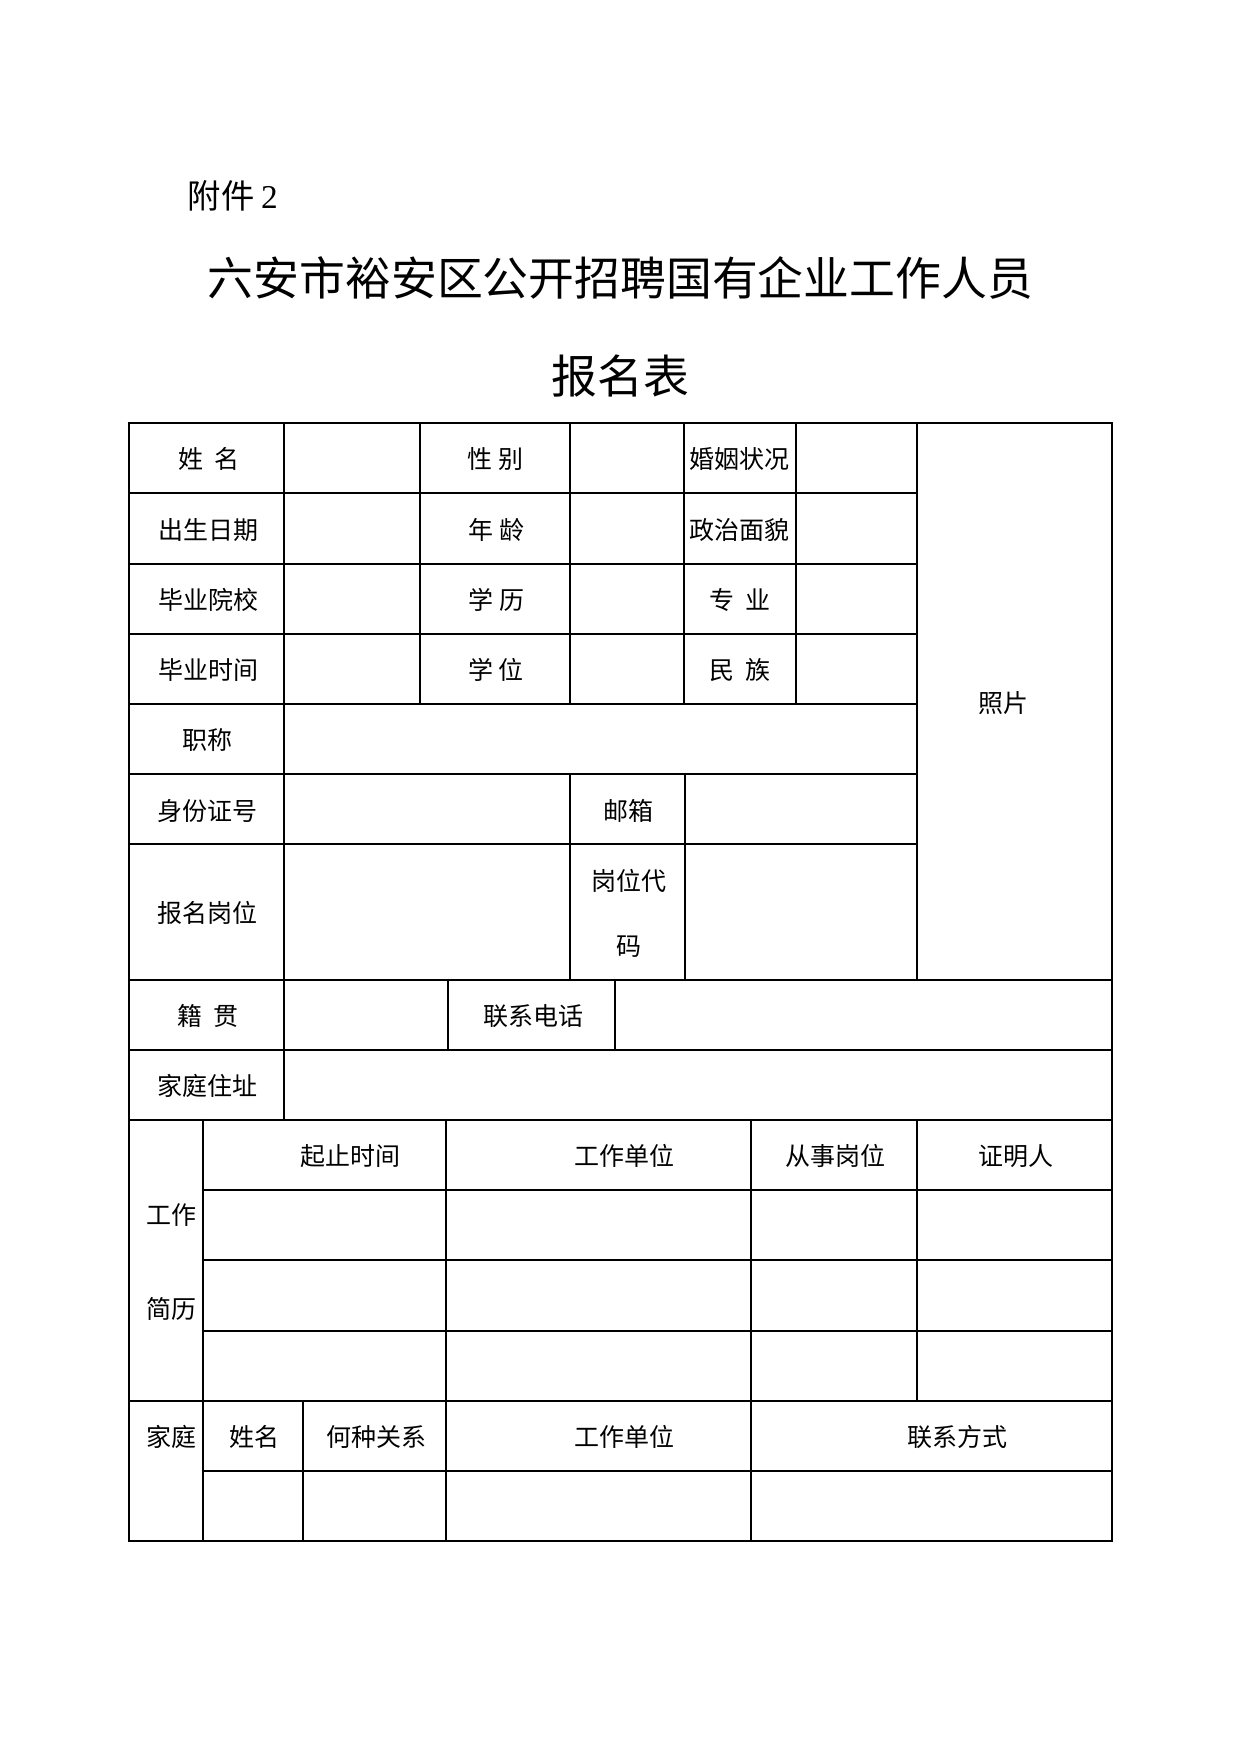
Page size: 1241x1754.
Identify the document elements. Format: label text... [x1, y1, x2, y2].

table_cell 毕业时间 [130, 635, 283, 703]
table_cell 联系电话 [449, 981, 614, 1049]
table_cell [571, 494, 683, 562]
table_cell 邮箱 [571, 775, 684, 843]
table_cell [447, 1332, 750, 1400]
table_cell [752, 1332, 916, 1400]
table_cell [918, 1261, 1111, 1329]
table_cell [797, 494, 916, 562]
table_cell 联系方式 [752, 1402, 1111, 1470]
table_cell 学 历 [421, 565, 569, 633]
table_cell [285, 1051, 1111, 1119]
table_cell [686, 845, 916, 978]
table_cell 报名岗位 [130, 845, 283, 978]
table_cell [918, 1191, 1111, 1259]
table_cell 学 位 [421, 635, 569, 703]
table_header 照片 [918, 424, 1111, 978]
text 附件2 [187, 162, 1053, 227]
table_header [571, 424, 683, 492]
table_cell 岗位代码 [571, 845, 684, 978]
table_cell 证明人 [918, 1121, 1111, 1189]
table_cell [285, 775, 569, 843]
table_cell [447, 1472, 750, 1540]
table_header [797, 424, 916, 492]
table_cell [447, 1191, 750, 1259]
table_cell 专 业 [685, 565, 795, 633]
table_cell 籍 贯 [130, 981, 283, 1049]
table_header 姓 名 [130, 424, 283, 492]
table_cell [752, 1261, 916, 1329]
table_cell [204, 1191, 445, 1259]
table_cell [204, 1261, 445, 1329]
table_cell [447, 1261, 750, 1329]
table_cell [616, 981, 1111, 1049]
table_cell [204, 1332, 445, 1400]
table_cell 毕业院校 [130, 565, 283, 633]
table_cell [285, 635, 419, 703]
table_cell 工作 简历 [130, 1121, 202, 1400]
table_cell 身份证号 [130, 775, 283, 843]
table_cell 年 龄 [421, 494, 569, 562]
table_header 婚姻状况 [685, 424, 795, 492]
table_cell [285, 705, 916, 773]
table_cell [285, 565, 419, 633]
table_cell 何种关系 [304, 1402, 445, 1470]
table_cell 家庭住址 [130, 1051, 283, 1119]
table_cell [571, 635, 683, 703]
table_cell [304, 1472, 445, 1540]
table_cell [797, 565, 916, 633]
table_cell [752, 1472, 1111, 1540]
table_cell [918, 1332, 1111, 1400]
table_cell 民 族 [685, 635, 795, 703]
table_cell 工作单位 [447, 1121, 750, 1189]
table_cell [285, 981, 447, 1049]
table_header 性 别 [421, 424, 569, 492]
table_cell [204, 1472, 302, 1540]
table_cell [285, 845, 569, 978]
table_cell 从事岗位 [752, 1121, 916, 1189]
table_cell [686, 775, 916, 843]
table_cell 起止时间 [204, 1121, 445, 1189]
table_cell [797, 635, 916, 703]
table_cell 姓名 [204, 1402, 302, 1470]
table_cell 工作单位 [447, 1402, 750, 1470]
table_cell [571, 565, 683, 633]
table_cell 出生日期 [130, 494, 283, 562]
table_cell 政治面貌 [685, 494, 795, 562]
text 六安市裕安区公开招聘国有企业工作人员报名表 [187, 227, 1053, 422]
table_cell [752, 1191, 916, 1259]
table_cell 家庭 情况 [130, 1402, 202, 1540]
table_header [285, 424, 419, 492]
table_cell 职称 [130, 705, 283, 773]
table_cell [285, 494, 419, 562]
